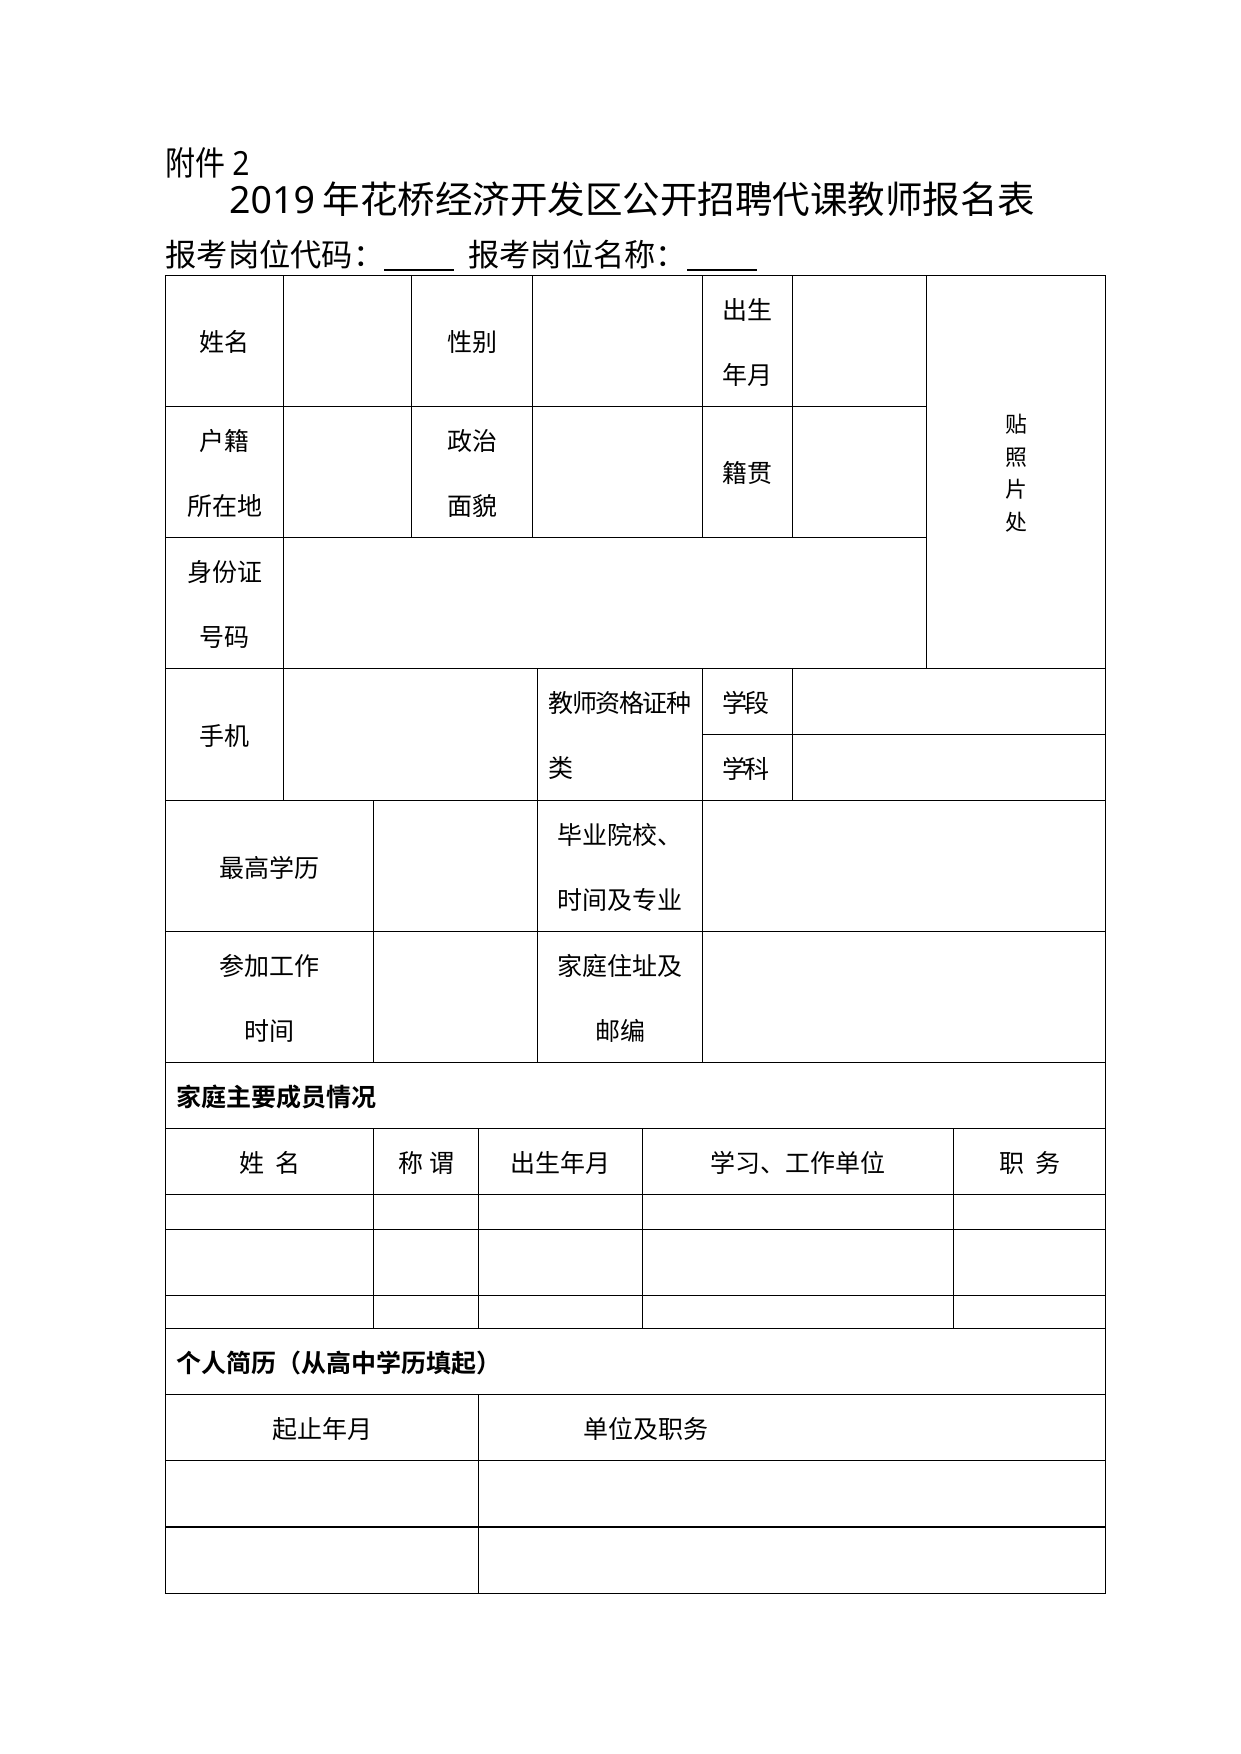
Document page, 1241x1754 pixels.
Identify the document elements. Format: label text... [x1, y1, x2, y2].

table_cell [166, 1195, 373, 1229]
table_cell [284, 669, 537, 800]
table_header 性别 [412, 276, 532, 406]
table_cell [374, 932, 537, 1062]
table_cell 籍贯 [703, 407, 792, 537]
text 报考岗位代码： 报考岗位名称： [165, 233, 1098, 275]
table_cell 最高学历 [166, 801, 373, 931]
table_cell [643, 1195, 953, 1229]
table_cell [793, 407, 926, 537]
table_cell [374, 1296, 478, 1328]
table_cell [166, 1296, 373, 1328]
table_cell 个人简历（从高中学历填起） [166, 1329, 1105, 1394]
table_cell [479, 1195, 642, 1229]
table_header 贴 照 片 处 [927, 276, 1105, 668]
text 2019年花桥经济开发区公开招聘代课教师报名表 [165, 183, 1098, 221]
table_cell 出生年月 [479, 1129, 642, 1194]
table_cell [374, 1230, 478, 1295]
table_cell [533, 407, 702, 537]
table_cell [284, 538, 926, 668]
table_header 姓名 [166, 276, 283, 406]
table_cell [479, 1528, 1105, 1592]
table_cell [479, 1461, 1105, 1526]
table_cell 单位及职务 [479, 1395, 1105, 1460]
table_cell 学科 [703, 735, 792, 800]
table_cell [793, 669, 1105, 734]
table_cell 身份证 号码 [166, 538, 283, 668]
table_cell 姓 名 [166, 1129, 373, 1194]
table_cell [479, 1230, 642, 1295]
table_cell 政治 面貌 [412, 407, 532, 537]
table_cell 毕业院校、时间及专业 [538, 801, 702, 931]
table_cell [954, 1296, 1105, 1328]
table_cell [703, 801, 1105, 931]
table_cell [166, 1230, 373, 1295]
table_cell [643, 1296, 953, 1328]
table_cell 参加工作 时间 [166, 932, 373, 1062]
text 附件2 [165, 146, 1098, 183]
table_cell 教师资格证种类 [538, 669, 702, 800]
table_header [793, 276, 926, 406]
table_cell [954, 1195, 1105, 1229]
table_cell 称 谓 [374, 1129, 478, 1194]
table_cell 户籍 所在地 [166, 407, 283, 537]
table_cell 手机 [166, 669, 283, 800]
table_cell [166, 1528, 478, 1592]
table_cell [374, 1195, 478, 1229]
table_cell [954, 1230, 1105, 1295]
table_cell [166, 1461, 478, 1526]
table_cell [374, 801, 537, 931]
table_cell [643, 1230, 953, 1295]
table_cell 学习、工作单位 [643, 1129, 953, 1194]
table_cell 起止年月 [166, 1395, 478, 1460]
table_header [533, 276, 702, 406]
table_cell [479, 1296, 642, 1328]
table_cell [793, 735, 1105, 800]
table_header [284, 276, 411, 406]
table_cell [703, 932, 1105, 1062]
table_cell 家庭住址及 邮编 [538, 932, 702, 1062]
table_cell 家庭主要成员情况 [166, 1063, 1105, 1128]
table_cell 职 务 [954, 1129, 1105, 1194]
table_cell [284, 407, 411, 537]
table_cell 学段 [703, 669, 792, 734]
table_header 出生 年月 [703, 276, 792, 406]
